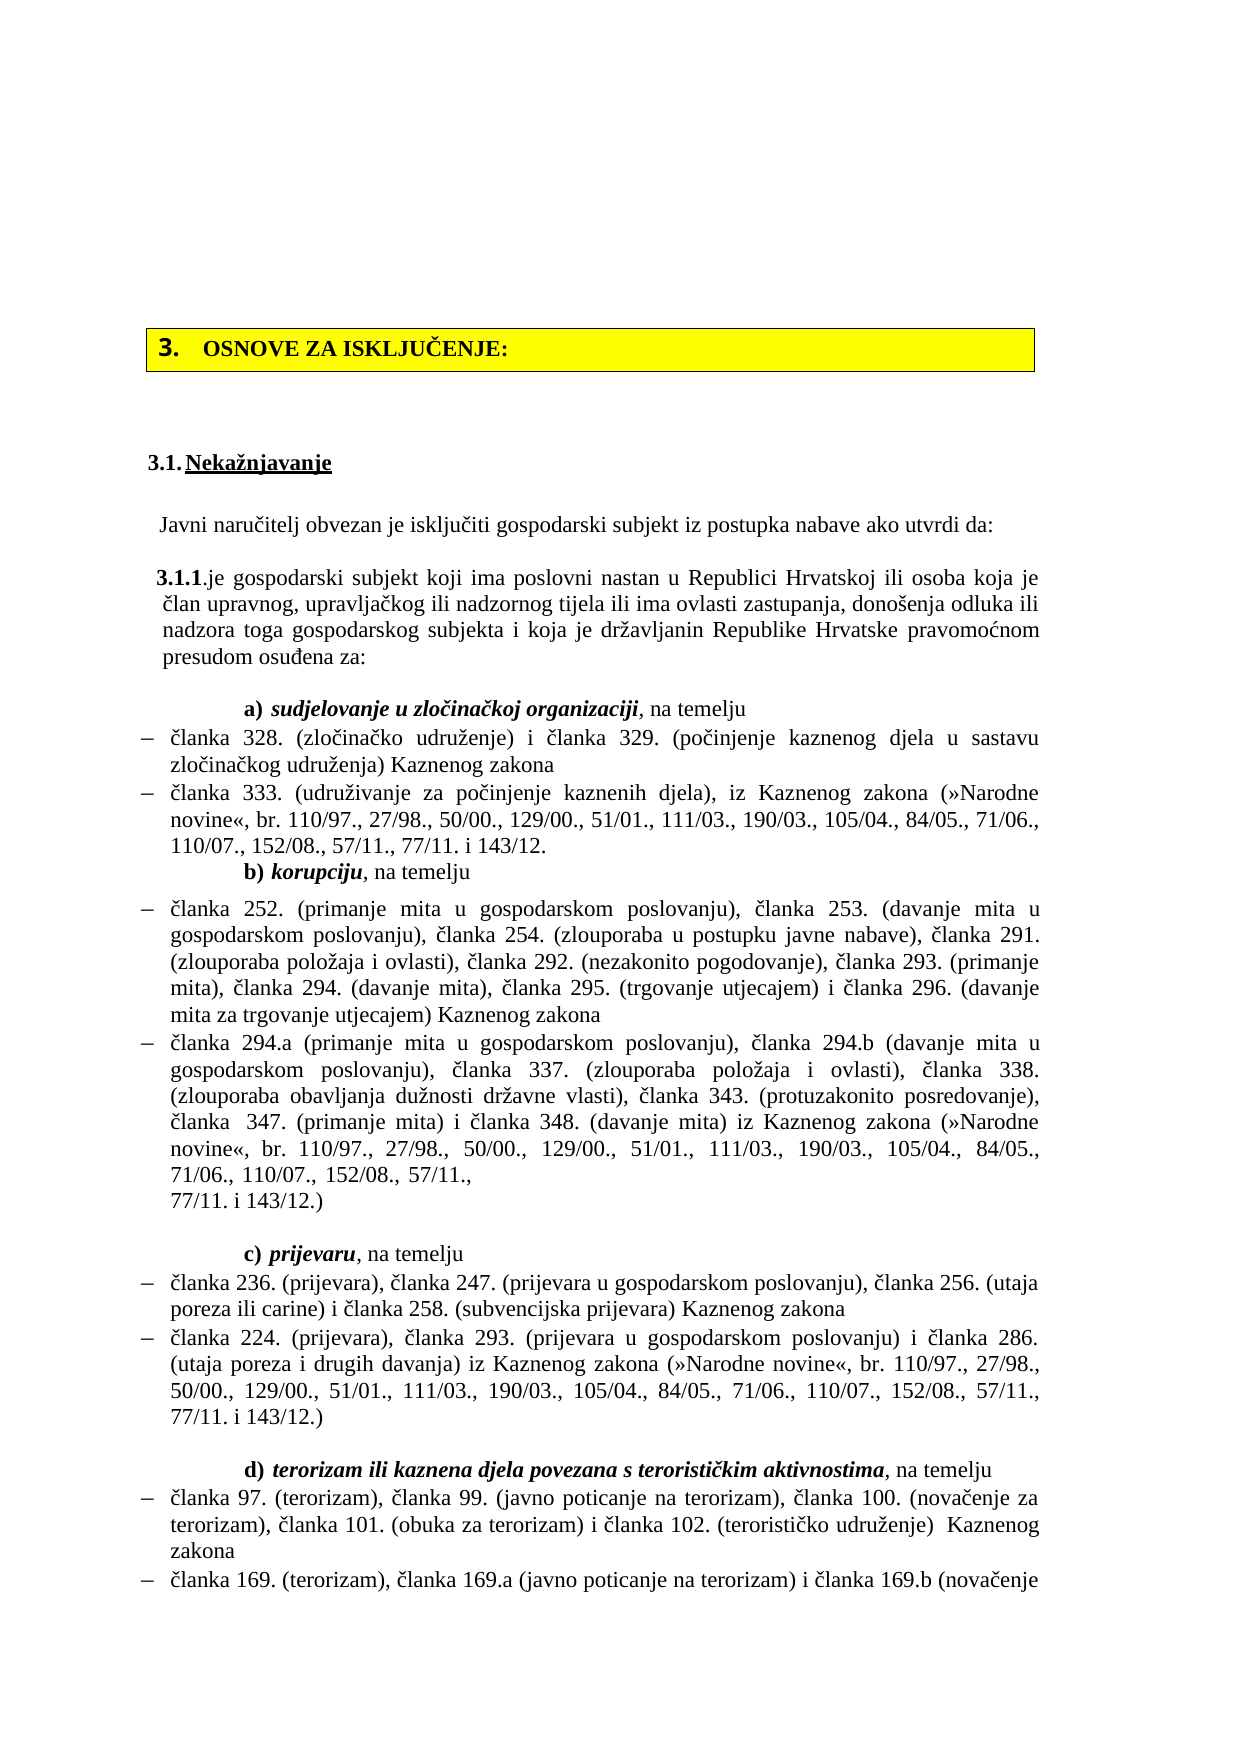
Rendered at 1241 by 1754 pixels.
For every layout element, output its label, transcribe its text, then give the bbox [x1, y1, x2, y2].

list članka 224. (prijevara), članka 293. (prijevara u gospodarskom poslovanju) i članka 286. (utaja poreza i drugih davanja) iz Kaznenog zakona (»Narodne novine«, br. 110/97., 27/98., 50/00., 129/00., 51/01., 111/03., 190/03., 105/04., 84/05., 71/06., 110/07., 152/08., 57/11., 77/11. i 143/12.) [141, 1322, 1040, 1429]
list Nekažnjavanje [148, 449, 1107, 475]
list članka 328. (zločinačko udruženje) i članka 329. (počinjenje kaznenog djela u sastavu zločinačkog udruženja) Kaznenog zakona [141, 722, 1039, 777]
list članka 252. (primanje mita u gospodarskom poslovanju), članka 253. (davanje mita u gospodarskom poslovanju), članka 254. (zlouporaba u postupku javne nabave), članka 291. (zlouporaba položaja i ovlasti), članka 292. (nezakonito pogodovanje), članka 293. (primanje mita), članka 294. (davanje mita), članka 295. (trgovanje utjecajem) i članka 296. (davanje mita za trgovanje utjecajem) Kaznenog zakona [141, 893, 1040, 1027]
text 77/11. i 143/12.) [170, 1187, 1107, 1214]
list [141, 1564, 1040, 1592]
list članka 294.a (primanje mita u gospodarskom poslovanju), članka 294.b (davanje mita u gospodarskom poslovanju), članka 337. (zlouporaba položaja i ovlasti), članka 338. (zlouporaba obavljanja dužnosti državne vlasti), članka 343. (protuzakonito posredovanje), članka 347. (primanje mita) i članka 348. (davanje mita) iz Kaznenog zakona (»Narodne novine«, br. 110/97., 27/98., 50/00., 129/00., 51/01., 111/03., 190/03., 105/04., 84/05., 71/06., 110/07., 152/08., 57/11., [141, 1027, 1040, 1187]
list članka 97. (terorizam), članka 99. (javno poticanje na terorizam), članka 100. (novačenje za terorizam), članka 101. (obuka za terorizam) i članka 102. (terorističko udruženje) Kaznenog zakona [141, 1482, 1040, 1564]
list prijevaru, na temelju [244, 1240, 1107, 1267]
list korupciju, na temelju [244, 858, 1107, 885]
text Javni naručitelj obvezan je isključiti gospodarski subjekt iz postupka nabave ako utvrdi da: [148, 511, 1107, 537]
list terorizam ili kaznena djela povezana s terorističkim aktivnostima, na temelju [244, 1456, 1107, 1482]
list 3.1.1.je gospodarski subjekt koji ima poslovni nastan u Republici Hrvatskoj ili osoba koja je član upravnog, upravljačkog ili nadzornog tijela ili ima ovlasti zastupanja, donošenja odluka ili nadzora toga gospodarskog subjekta i koja je državljanin Republike Hrvatske pravomoćnom presudom osuđena za: [148, 564, 1040, 669]
list članka 236. (prijevara), članka 247. (prijevara u gospodarskom poslovanju), članka 256. (utaja poreza ili carine) i članka 258. (subvencijska prijevara) Kaznenog zakona [141, 1267, 1039, 1322]
list članka 333. (udruživanje za počinjenje kaznenih djela), iz Kaznenog zakona (»Narodne novine«, br. 110/97., 27/98., 50/00., 129/00., 51/01., 111/03., 190/03., 105/04., 84/05., 71/06., 110/07., 152/08., 57/11., 77/11. i 143/12. [141, 777, 1040, 858]
list sudjelovanje u zločinačkoj organizaciji, na temelju [244, 696, 1107, 722]
